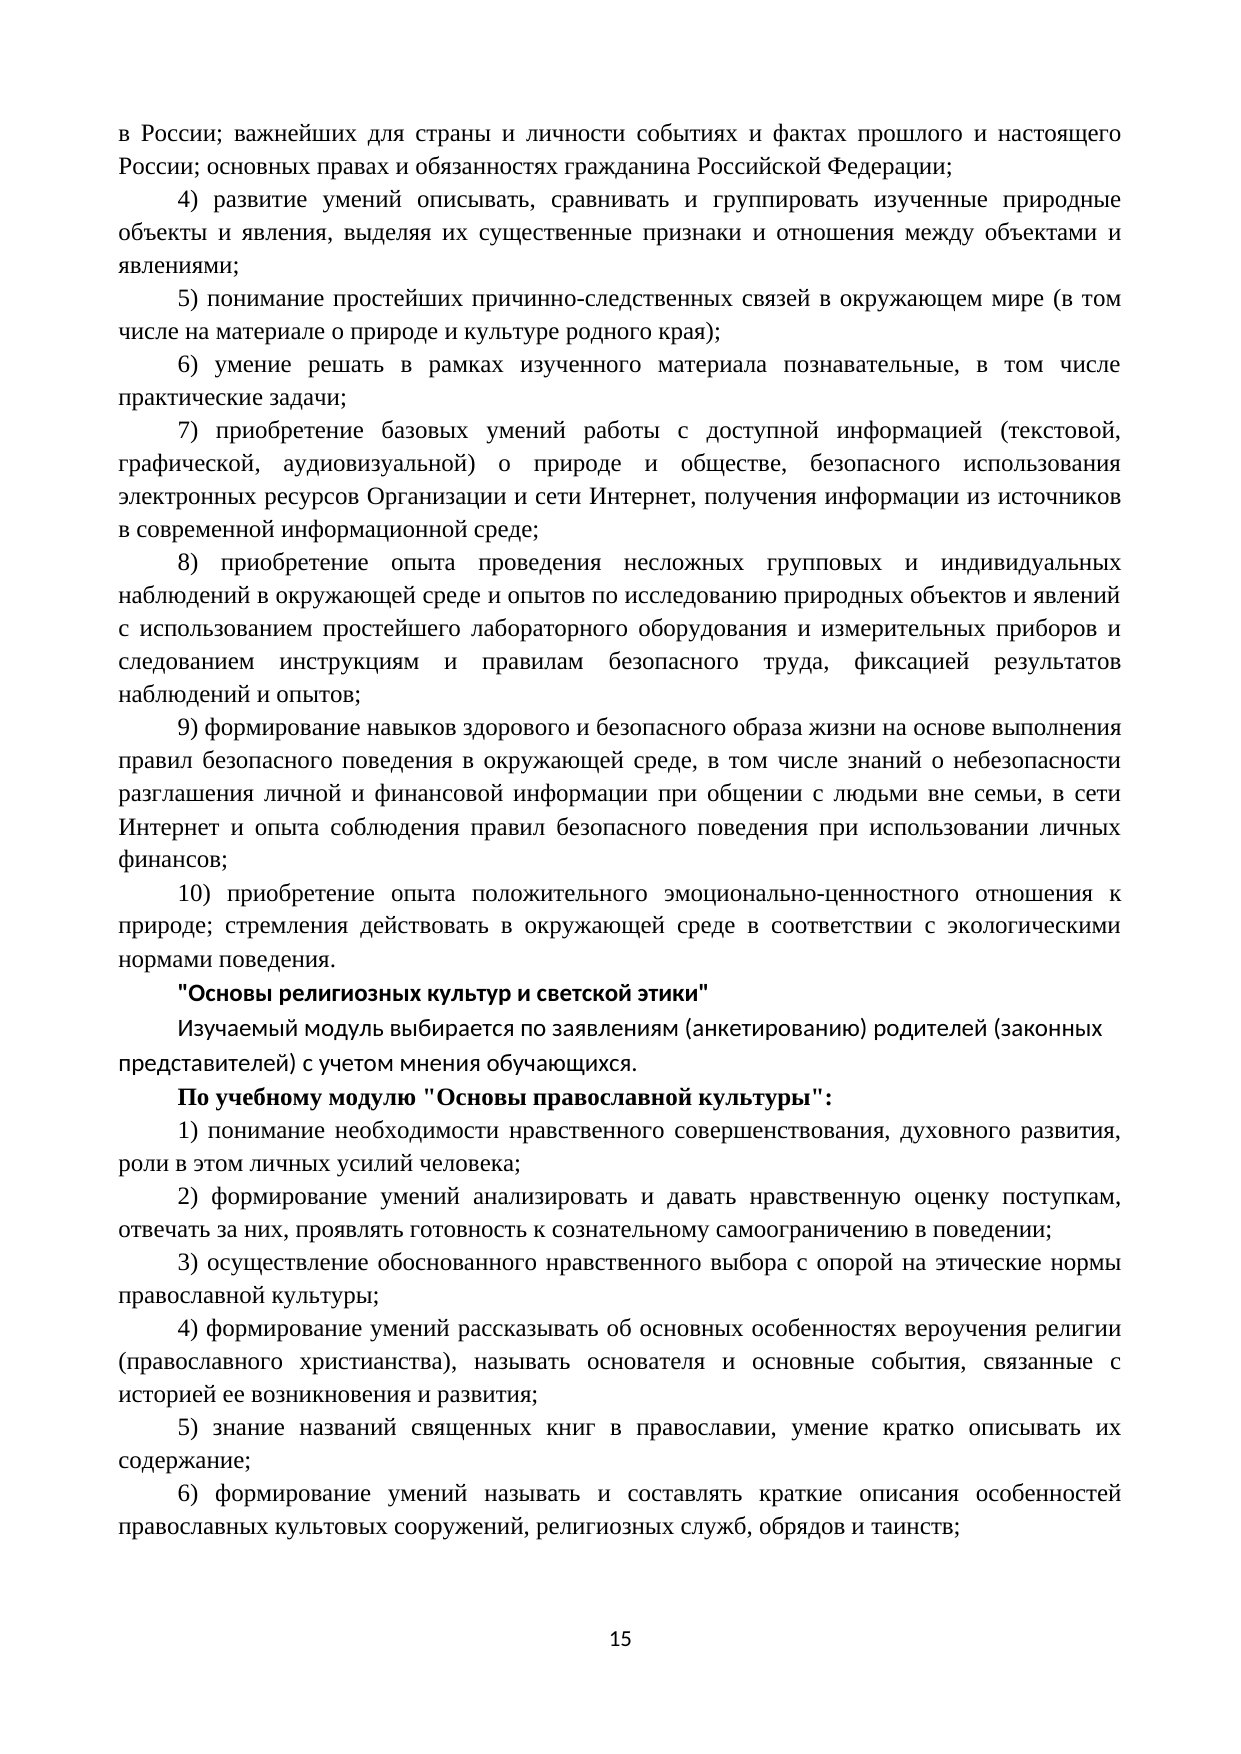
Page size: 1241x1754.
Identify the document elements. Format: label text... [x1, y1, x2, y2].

text 2) формирование умений анализировать и давать нравственную оценку поступкам, отвечать за них, проявлять готовность к сознательному самоограничению в поведении; [118, 1181, 1122, 1242]
text 7) приобретение базовых умений работы с доступной информацией (текстовой, графической, аудиовизуальной) о природе и обществе, безопасного использования электронных ресурсов Организации и сети Интернет, получения информации из источников в современной информационной среде; [118, 415, 1122, 543]
text 4) формирование умений рассказывать об основных особенностях вероучения религии (православного христианства), называть основателя и основные события, связанные с историей ее возникновения и развития; [118, 1313, 1122, 1408]
text 6) умение решать в рамках изученного материала познавательные, в том числе практические задачи; [118, 349, 1122, 411]
text 8) приобретение опыта проведения несложных групповых и индивидуальных наблюдений в окружающей среде и опытов по исследованию природных объектов и явлений с использованием простейшего лабораторного оборудования и измерительных приборов и следованием инструкциям и правилам безопасного труда, фиксацией результатов наблюдений и опытов; [118, 547, 1122, 708]
text По учебному модулю "Основы православной культуры": [118, 1082, 1122, 1110]
text 6) формирование умений называть и составлять краткие описания особенностей православных культовых сооружений, религиозных служб, обрядов и таинств; [118, 1478, 1122, 1540]
text 3) осуществление обоснованного нравственного выбора с опорой на этические нормы православной культуры; [118, 1247, 1122, 1308]
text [118, 118, 1122, 180]
text 10) приобретение опыта положительного эмоционально-ценностного отношения к природе; стремления действовать в окружающей среде в соответствии с экологическими нормами поведения. [118, 878, 1122, 972]
text "Основы религиозных культур и светской этики" [118, 977, 1122, 1007]
text Изучаемый модуль выбирается по заявлениям (анкетированию) родителей (законных представителей) с учетом мнения обучающихся. [118, 1012, 1122, 1077]
text 5) знание названий священных книг в православии, умение кратко описывать их содержание; [118, 1412, 1122, 1474]
text 9) формирование навыков здорового и безопасного образа жизни на основе выполнения правил безопасного поведения в окружающей среде, в том числе знаний о небезопасности разглашения личной и финансовой информации при общении с людьми вне семьи, в сети Интернет и опыта соблюдения правил безопасного поведения при использовании личных финансов; [118, 712, 1122, 873]
text 4) развитие умений описывать, сравнивать и группировать изученные природные объекты и явления, выделяя их существенные признаки и отношения между объектами и явлениями; [118, 184, 1122, 279]
text 1) понимание необходимости нравственного совершенствования, духовного развития, роли в этом личных усилий человека; [118, 1115, 1122, 1176]
text 5) понимание простейших причинно-следственных связей в окружающем мире (в том числе на материале о природе и культуре родного края); [118, 283, 1122, 345]
